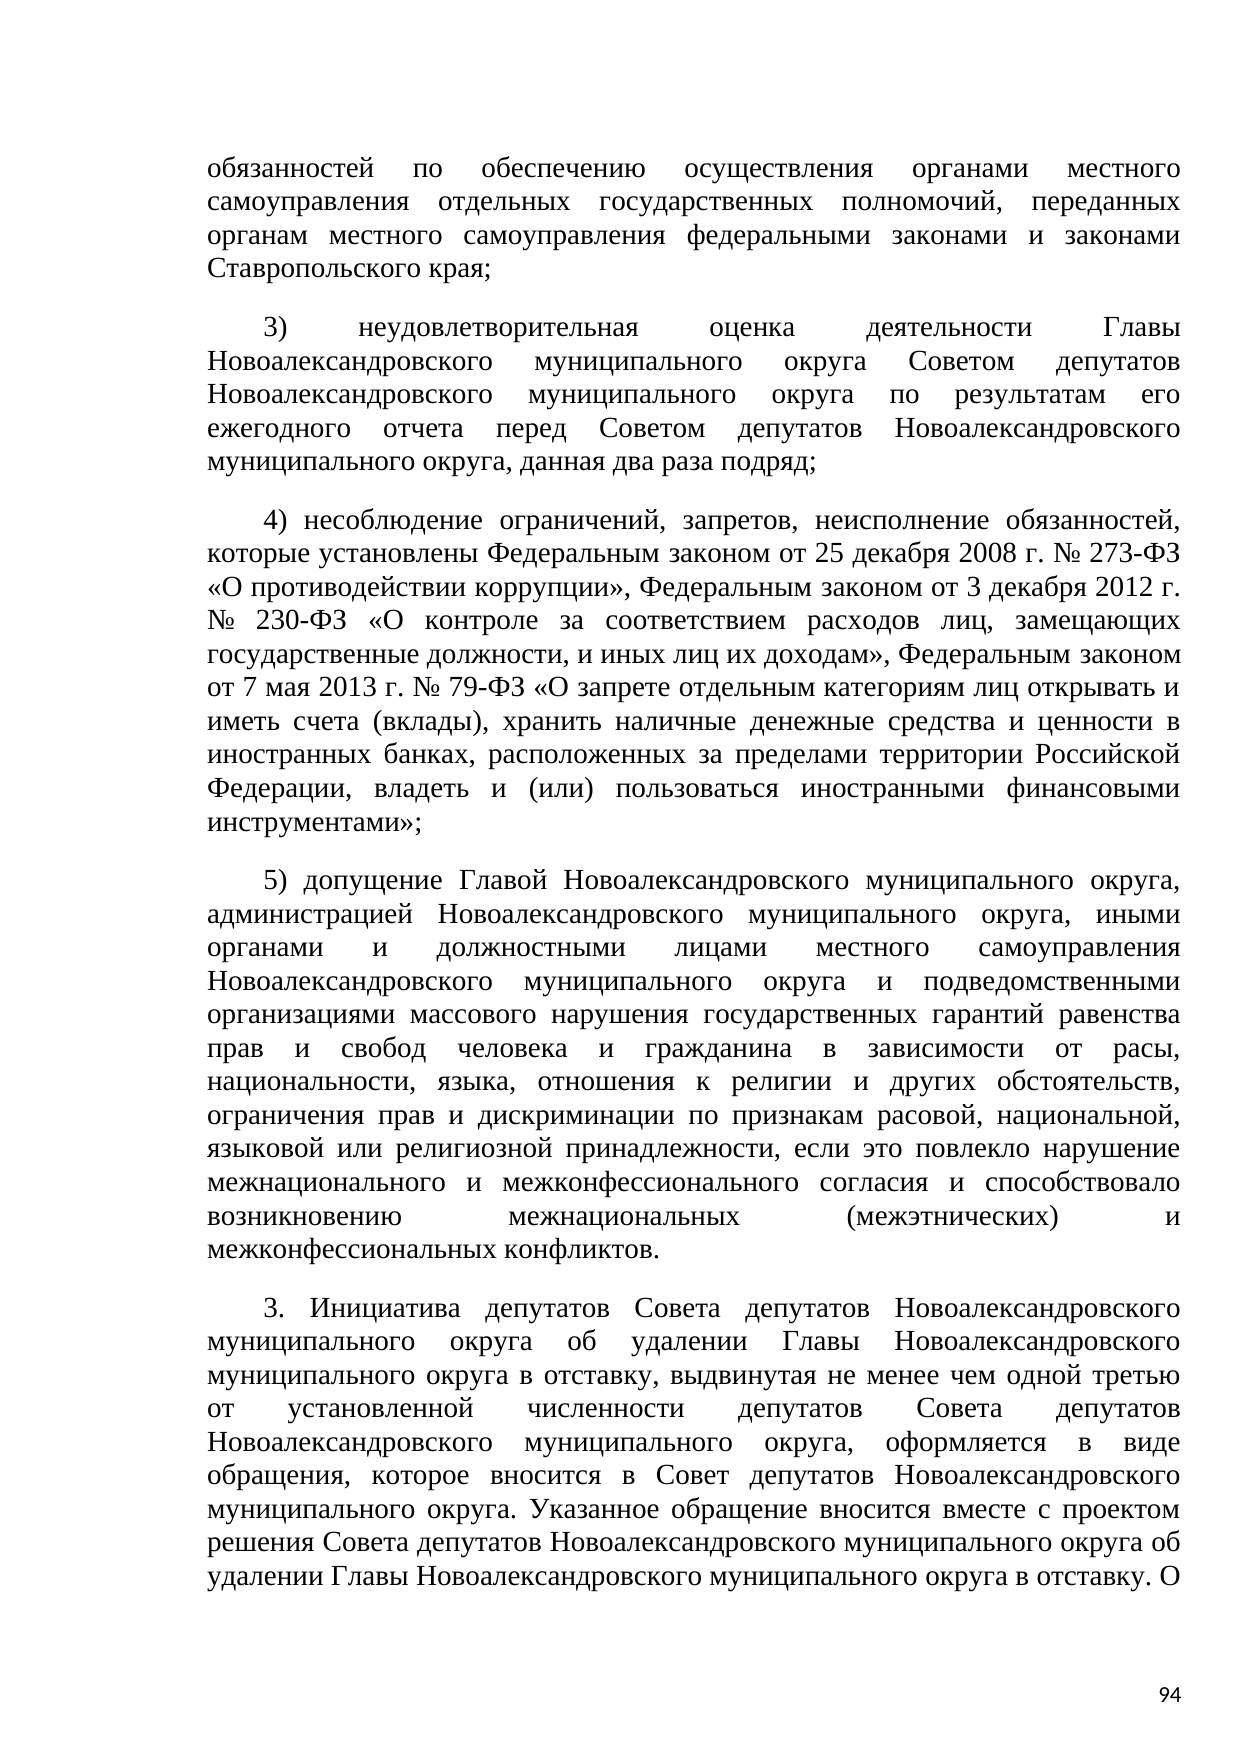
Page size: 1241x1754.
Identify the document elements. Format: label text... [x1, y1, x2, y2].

text 4) несоблюдение ограничений, запретов, неисполнение обязанностей, которые установлены Федеральным законом от 25 декабря 2008 г. № 273-ФЗ «О противодействии коррупции», Федеральным законом от 3 декабря 2012 г. № 230-ФЗ «О контроле за соответствием расходов лиц, замещающих государственные должности, и иных лиц их доходам», Федеральным законом от 7 мая 2013 г. № 79-ФЗ «О запрете отдельным категориям лиц открывать и иметь счета (вклады), хранить наличные денежные средства и ценности в иностранных банках, расположенных за пределами территории Российской Федерации, владеть и (или) пользоваться иностранными финансовыми инструментами»; [207, 502, 1181, 837]
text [207, 150, 1181, 284]
text 3) неудовлетворительная оценка деятельности Главы Новоалександровского муниципального округа Советом депутатов Новоалександровского муниципального округа по результатам его ежегодного отчета перед Советом депутатов Новоалександровского муниципального округа, данная два раза подряд; [207, 309, 1181, 477]
text 5) допущение Главой Новоалександровского муниципального округа, администрацией Новоалександровского муниципального округа, иными органами и должностными лицами местного самоуправления Новоалександровского муниципального округа и подведомственными организациями массового нарушения государственных гарантий равенства прав и свобод человека и гражданина в зависимости от расы, национальности, языка, отношения к религии и других обстоятельств, ограничения прав и дискриминации по признакам расовой, национальной, языковой или религиозной принадлежности, если это повлекло нарушение межнационального и межконфессионального согласия и способствовало возникновению межнациональных (межэтнических) и межконфессиональных конфликтов. [207, 862, 1181, 1265]
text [207, 1290, 1181, 1592]
